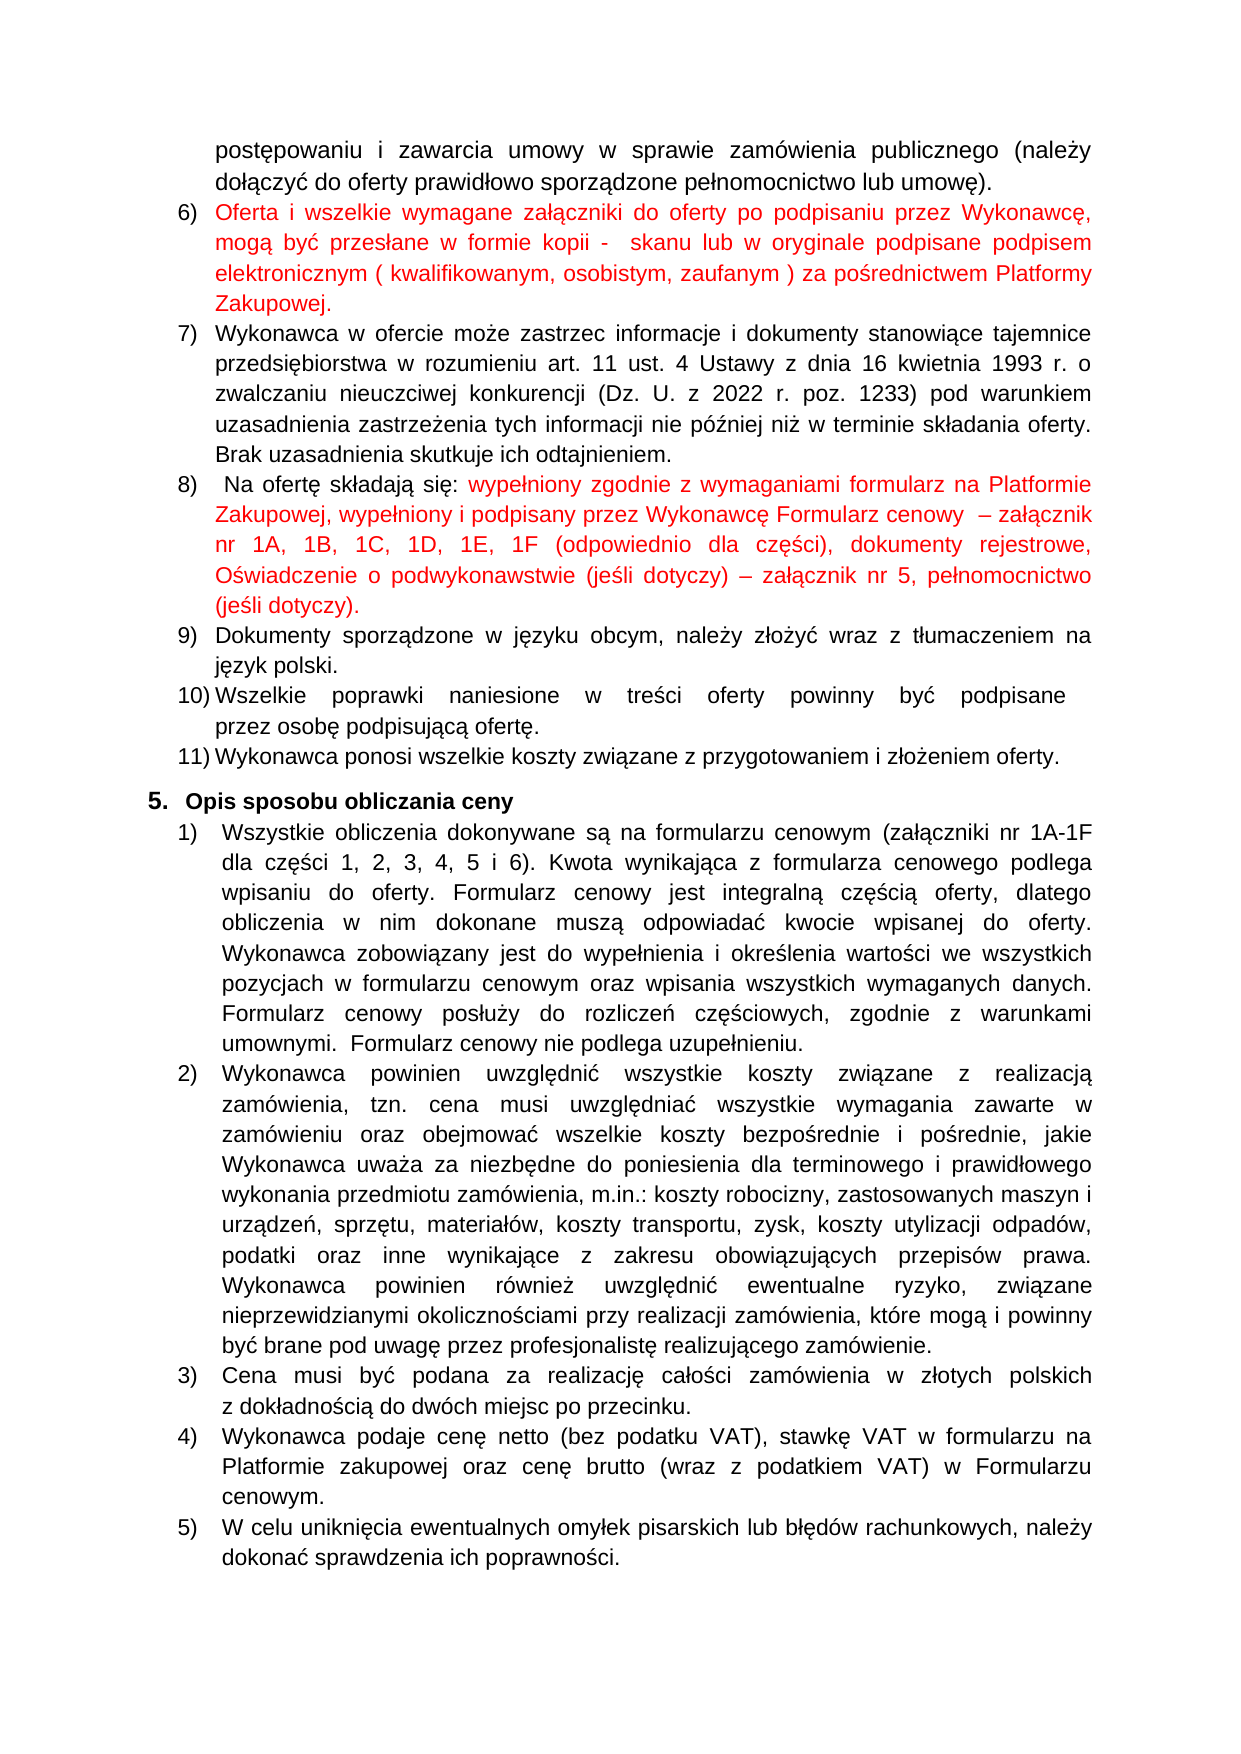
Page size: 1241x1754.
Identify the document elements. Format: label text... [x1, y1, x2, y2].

list Wykonawca ponosi wszelkie koszty związane z przygotowaniem i złożeniem oferty. [177, 743, 1092, 769]
list Wykonawca podaje cenę netto (bez podatku VAT), stawkę VAT w formularzu na Platformie zakupowej oraz cenę brutto (wraz z podatkiem VAT) w Formularzu cenowym. [177, 1423, 1092, 1509]
list Na ofertę składają się: wypełniony zgodnie z wymaganiami formularz na Platformie Zakupowej, wypełniony i podpisany przez Wykonawcę Formularz cenowy – załącznik nr 1A, 1B, 1C, 1D, 1E, 1F (odpowiednio dla części), dokumenty rejestrowe, Oświadczenie o podwykonawstwie (jeśli dotyczy) – załącznik nr 5, pełnomocnictwo (jeśli dotyczy). [177, 471, 1092, 618]
list Wszelkie poprawki naniesione w treści oferty powinny być podpisane przez osobę podpisującą ofertę. [177, 682, 1092, 739]
list Wykonawca powinien uwzględnić wszystkie koszty związane z realizacją zamówienia, tzn. cena musi uwzględniać wszystkie wymagania zawarte w zamówieniu oraz obejmować wszelkie koszty bezpośrednie i pośrednie, jakie Wykonawca uważa za niezbędne do poniesienia dla terminowego i prawidłowego wykonania przedmiotu zamówienia, m.in.: koszty robocizny, zastosowanych maszyn i urządzeń, sprzętu, materiałów, koszty transportu, zysk, koszty utylizacji odpadów, podatki oraz inne wynikające z zakresu obowiązujących przepisów prawa. Wykonawca powinien również uwzględnić ewentualne ryzyko, związane nieprzewidzianymi okolicznościami przy realizacji zamówienia, które mogą i powinny być brane pod uwagę przez profesjonalistę realizującego zamówienie. [177, 1060, 1092, 1358]
list Dokumenty sporządzone w języku obcym, należy złożyć wraz z tłumaczeniem na język polski. [177, 622, 1092, 679]
list Cena musi być podana za realizację całości zamówienia w złotych polskich z dokładnością do dwóch miejsc po przecinku. [177, 1362, 1092, 1419]
list Wykonawca w ofercie może zastrzec informacje i dokumenty stanowiące tajemnice przedsiębiorstwa w rozumieniu art. 11 ust. 4 Ustawy z dnia 16 kwietnia 1993 r. o zwalczaniu nieuczciwej konkurencji (Dz. U. z 2022 r. poz. 1233) pod warunkiem uzasadnienia zastrzeżenia tych informacji nie później niż w terminie składania oferty. Brak uzasadnienia skutkuje ich odtajnieniem. [177, 320, 1092, 467]
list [177, 136, 1092, 195]
list Wszystkie obliczenia dokonywane są na formularzu cenowym (załączniki nr 1A-1F dla części 1, 2, 3, 4, 5 i 6). Kwota wynikająca z formularza cenowego podlega wpisaniu do oferty. Formularz cenowy jest integralną częścią oferty, dlatego obliczenia w nim dokonane muszą odpowiadać kwocie wpisanej do oferty. Wykonawca zobowiązany jest do wypełnienia i określenia wartości we wszystkich pozycjach w formularzu cenowym oraz wpisania wszystkich wymaganych danych. Formularz cenowy posłuży do rozliczeń częściowych, zgodnie z warunkami umownymi. Formularz cenowy nie podlega uzupełnieniu. [177, 819, 1092, 1056]
list W celu uniknięcia ewentualnych omyłek pisarskich lub błędów rachunkowych, należy dokonać sprawdzenia ich poprawności. [177, 1513, 1092, 1570]
list Oferta i wszelkie wymagane załączniki do oferty po podpisaniu przez Wykonawcę, mogą być przesłane w formie kopii - skanu lub w oryginale podpisane podpisem elektronicznym ( kwalifikowanym, osobistym, zaufanym ) za pośrednictwem Platformy Zakupowej. [177, 199, 1092, 316]
list Opis sposobu obliczania ceny [148, 786, 1092, 814]
